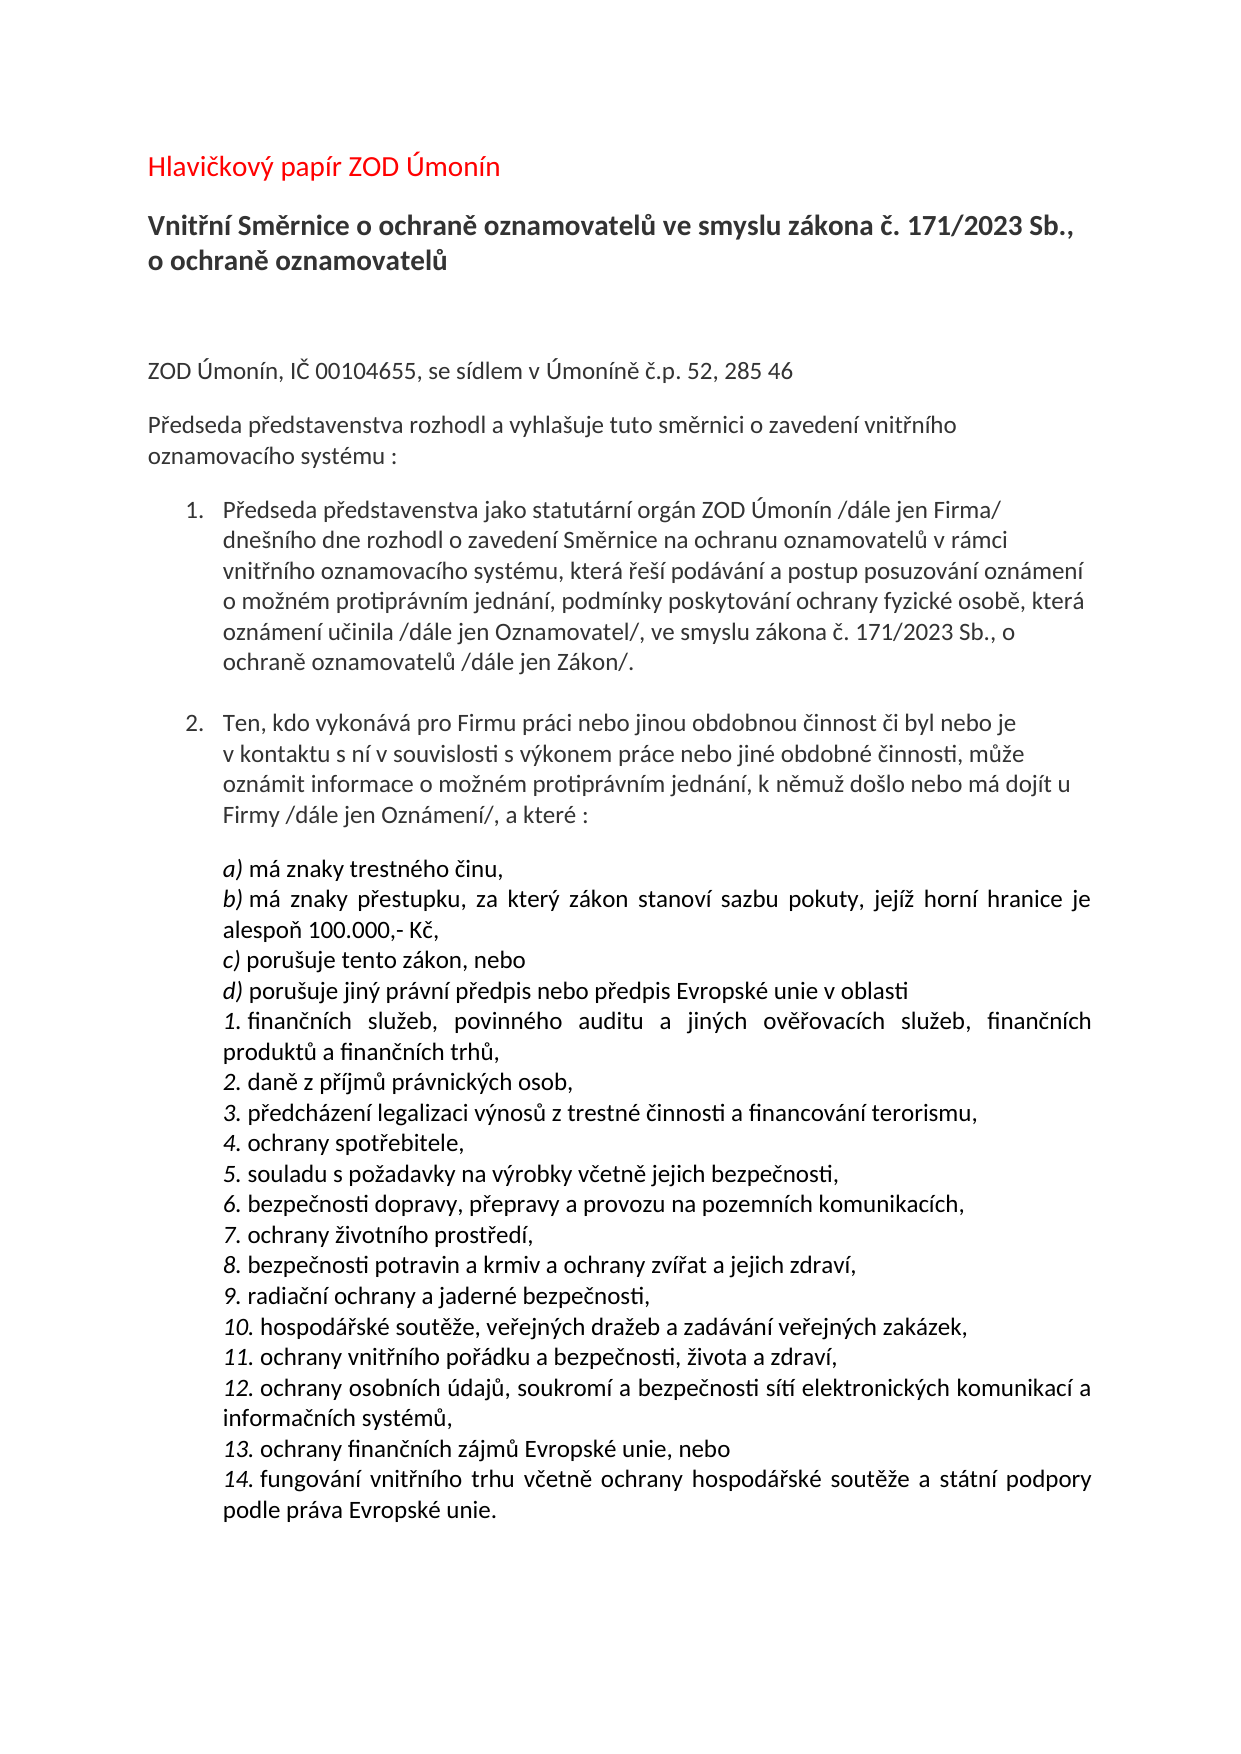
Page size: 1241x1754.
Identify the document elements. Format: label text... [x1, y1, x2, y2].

text 9. radiační ochrany a jaderné bezpečnosti, [223, 1280, 1093, 1311]
text 12. ochrany osobních údajů, soukromí a bezpečnosti sítí elektronických komunikací a informačních systémů, [223, 1372, 1093, 1433]
list Předseda představenstva jako statutární orgán ZOD Úmonín /dále jen Firma/ dnešního dne rozhodl o zavedení Směrnice na ochranu oznamovatelů v rámci vnitřního oznamovacího systému, která řeší podávání a postup posuzování oznámení o možném protiprávním jednání, podmínky poskytování ochrany fyzické osobě, která oznámení učinila /dále jen Oznamovatel/, ve smyslu zákona č. 171/2023 Sb., o ochraně oznamovatelů /dále jen Zákon/. [185, 494, 1093, 677]
text 2. daně z příjmů právnických osob, [223, 1067, 1093, 1097]
text 8. bezpečnosti potravin a krmiv a ochrany zvířat a jejich zdraví, [223, 1250, 1093, 1280]
list Ten, kdo vykonává pro Firmu práci nebo jinou obdobnou činnost či byl nebo je v kontaktu s ní v souvislosti s výkonem práce nebo jiné obdobné činnosti, může oznámit informace o možném protiprávním jednání, k němuž došlo nebo má dojít u Firmy /dále jen Oznámení/, a které : [185, 707, 1093, 829]
text b) má znaky přestupku, za který zákon stanoví sazbu pokuty, jejíž horní hranice je alespoň 100.000,- Kč, [223, 883, 1093, 944]
text Vnitřní Směrnice o ochraně oznamovatelů ve smyslu zákona č. 171/2023 Sb., o ochraně oznamovatelů [148, 207, 1093, 278]
text Předseda představenstva rozhodl a vyhlašuje tuto směrnici o zavedení vnitřního oznamovacího systému : [148, 409, 1093, 470]
text 11. ochrany vnitřního pořádku a bezpečnosti, života a zdraví, [223, 1341, 1093, 1372]
text a) má znaky trestného činu, [223, 853, 1093, 883]
text Hlavičkový papír ZOD Úmonín [148, 148, 1093, 183]
text d) porušuje jiný právní předpis nebo předpis Evropské unie v oblasti [223, 975, 1093, 1006]
text 6. bezpečnosti dopravy, přepravy a provozu na pozemních komunikacích, [223, 1189, 1093, 1219]
text ZOD Úmonín, IČ 00104655, se sídlem v Úmoníně č.p. 52, 285 46 [148, 355, 1093, 386]
text 3. předcházení legalizaci výnosů z trestné činnosti a financování terorismu, [223, 1097, 1093, 1128]
text 4. ochrany spotřebitele, [223, 1128, 1093, 1158]
text 7. ochrany životního prostředí, [223, 1219, 1093, 1250]
text 14. fungování vnitřního trhu včetně ochrany hospodářské soutěže a státní podpory podle práva Evropské unie. [223, 1463, 1093, 1524]
text 13. ochrany finančních zájmů Evropské unie, nebo [223, 1433, 1093, 1463]
text c) porušuje tento zákon, nebo [223, 944, 1093, 975]
text 1. finančních služeb, povinného auditu a jiných ověřovacích služeb, finančních produktů a finančních trhů, [223, 1006, 1093, 1067]
text 5. souladu s požadavky na výrobky včetně jejich bezpečnosti, [223, 1158, 1093, 1189]
text 10. hospodářské soutěže, veřejných dražeb a zadávání veřejných zakázek, [223, 1311, 1093, 1341]
